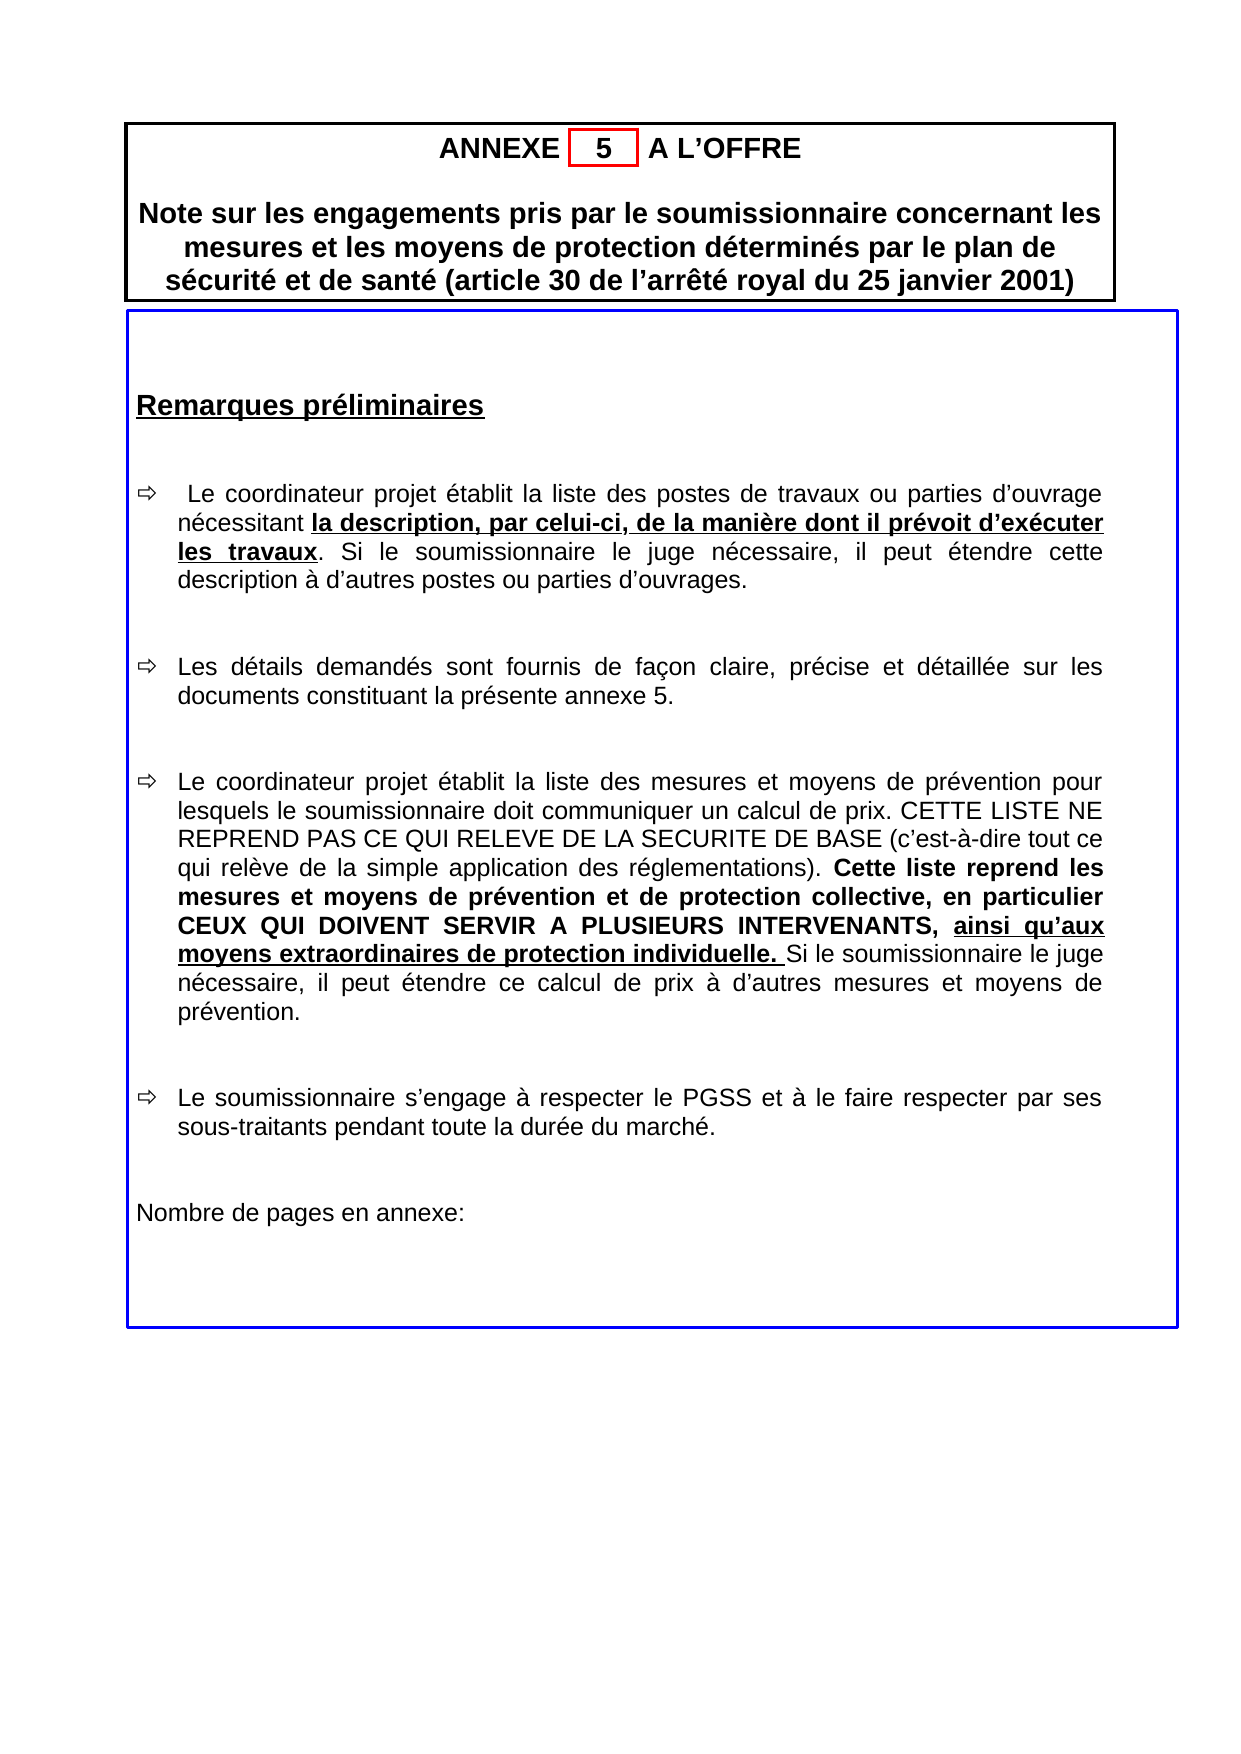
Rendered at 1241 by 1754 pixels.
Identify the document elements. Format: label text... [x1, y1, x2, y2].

text Nombre de pages en annexe: [136, 1198, 1104, 1227]
list Les détails demandés sont fournis de façon claire, précise et détaillée sur les documents constituant la présente annexe 5. [136, 652, 1104, 709]
text ANNEXE 5 A L’OFFRE [128, 125, 1113, 167]
text Note sur les engagements pris par le soumissionnaire concernant les mesures et les moyens de protection déterminés par le plan de sécurité et de santé (article 30 de l’arrêté royal du 25 janvier 2001) [128, 191, 1113, 299]
text Remarques préliminaires [136, 388, 1104, 422]
list Le soumissionnaire s’engage à respecter le PGSS et à le faire respecter par ses sous-traitants pendant toute la durée du marché. [136, 1083, 1104, 1141]
list Le coordinateur projet établit la liste des postes de travaux ou parties d’ouvrage nécessitant la description, par celui-ci, de la manière dont il prévoit d’exécuter les travaux. Si le soumissionnaire le juge nécessaire, il peut étendre cette description à d’autres postes ou parties d’ouvrages. [136, 479, 1104, 594]
list Le coordinateur projet établit la liste des mesures et moyens de prévention pour lesquels le soumissionnaire doit communiquer un calcul de prix. CETTE LISTE NE REPREND PAS CE QUI RELEVE DE LA SECURITE DE BASE (c’est-à-dire tout ce qui relève de la simple application des réglementations). Cette liste reprend les mesures et moyens de prévention et de protection collective, en particulier CEUX QUI DOIVENT SERVIR A PLUSIEURS INTERVENANTS, ainsi qu’aux moyens extraordinaires de protection individuelle. Si le soumissionnaire le juge nécessaire, il peut étendre ce calcul de prix à d’autres mesures et moyens de prévention. [136, 767, 1104, 1026]
